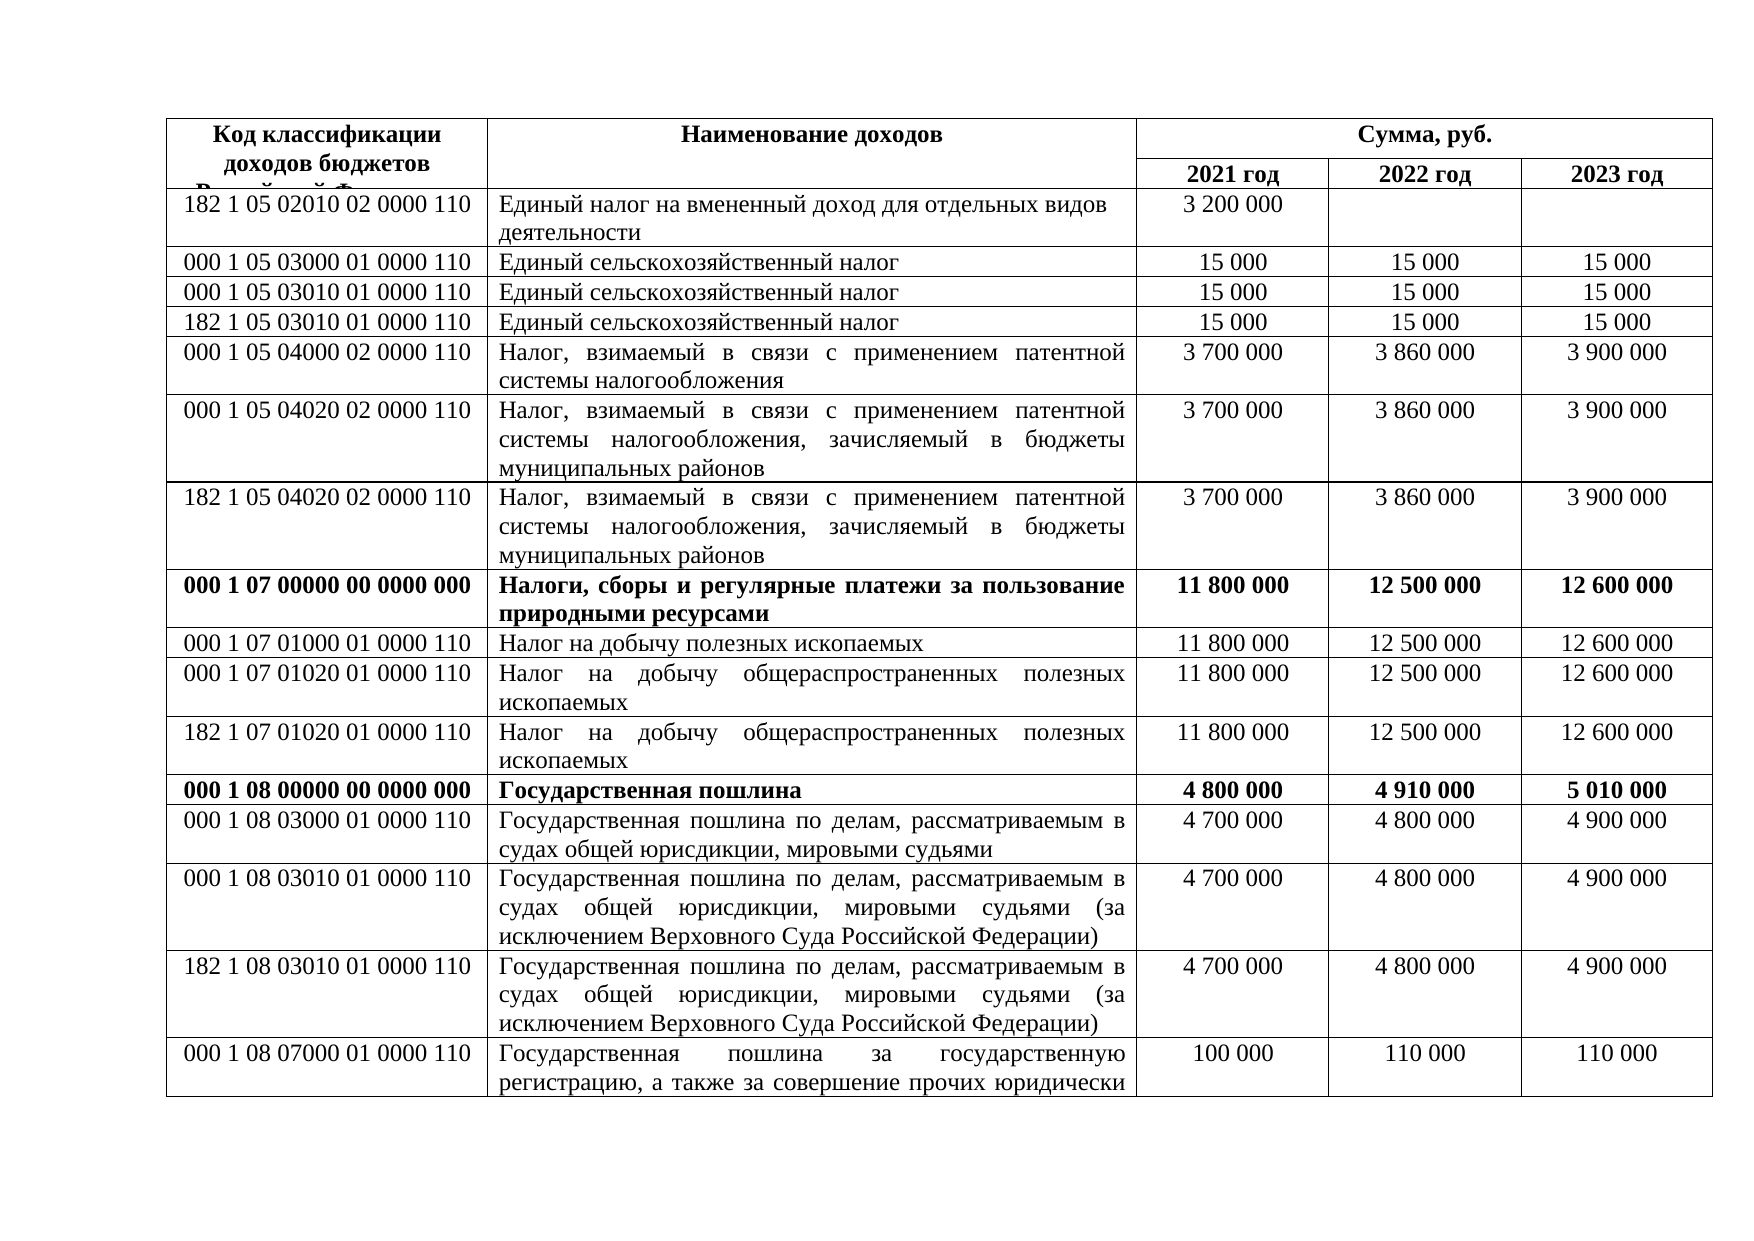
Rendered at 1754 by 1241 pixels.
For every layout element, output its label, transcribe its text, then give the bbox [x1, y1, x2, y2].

table_cell Государственная пошлина [488, 775, 1136, 804]
table_cell 12 600 000 [1522, 658, 1712, 716]
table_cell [488, 1038, 1136, 1096]
table_cell Налоги, сборы и регулярные платежи за пользование природными ресурсами [488, 570, 1136, 627]
table_cell 4 700 000 [1137, 864, 1328, 950]
table_cell 12 600 000 [1522, 717, 1712, 774]
table_cell 182 1 07 01020 01 0000 110 [167, 717, 487, 774]
table_cell 15 000 [1329, 277, 1521, 306]
table_cell 3 900 000 [1522, 337, 1712, 394]
table_cell 110 000 [1522, 1038, 1712, 1096]
table_cell 4 800 000 [1329, 864, 1521, 950]
table_cell 182 1 05 02010 02 0000 110 [167, 189, 487, 246]
table_cell 000 1 05 03010 01 0000 110 [167, 277, 487, 306]
table_cell 000 1 07 00000 00 0000 000 [167, 570, 487, 627]
table_cell 000 1 05 04000 02 0000 110 [167, 337, 487, 394]
table_cell 3 860 000 [1329, 483, 1521, 569]
table_cell Государственная пошлина по делам, рассматриваемым в судах общей юрисдикции, мировыми судьями [488, 805, 1136, 862]
table_cell 182 1 05 03010 01 0000 110 [167, 307, 487, 336]
table_cell Единый сельскохозяйственный налог [488, 247, 1136, 276]
table_header Сумма, руб. [1137, 119, 1712, 158]
table_cell 3 700 000 [1137, 337, 1328, 394]
table_cell 4 910 000 [1329, 775, 1521, 804]
table_cell Налог на добычу общераспространенных полезных ископаемых [488, 717, 1136, 774]
table_cell 000 1 07 01000 01 0000 110 [167, 628, 487, 657]
table_cell 3 860 000 [1329, 337, 1521, 394]
table_cell Налог, взимаемый в связи с применением патентной системы налогообложения, зачисляемый в бюджеты муниципальных районов [488, 395, 1136, 481]
table_cell 3 900 000 [1522, 483, 1712, 569]
table_header Код классификации доходов бюджетов Российской Федерации [167, 119, 487, 188]
table_cell Государственная пошлина по делам, рассматриваемым в судах общей юрисдикции, мировыми судьями (за исключением Верховного Суда Российской Федерации) [488, 864, 1136, 950]
table_cell 3 200 000 [1137, 189, 1328, 246]
table_cell 3 700 000 [1137, 395, 1328, 481]
table_cell 4 900 000 [1522, 951, 1712, 1037]
table_cell 15 000 [1522, 247, 1712, 276]
table_cell 000 1 08 03010 01 0000 110 [167, 864, 487, 950]
table_cell 5 010 000 [1522, 775, 1712, 804]
table_cell 15 000 [1137, 307, 1328, 336]
table_cell [1329, 189, 1521, 246]
table_cell 11 800 000 [1137, 570, 1328, 627]
table_cell 12 500 000 [1329, 628, 1521, 657]
table_cell Налог, взимаемый в связи с применением патентной системы налогообложения [488, 337, 1136, 394]
table_cell 2021 год [1137, 159, 1328, 188]
table_cell 15 000 [1329, 247, 1521, 276]
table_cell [488, 189, 1136, 246]
table_cell 110 000 [1329, 1038, 1521, 1096]
table_cell 11 800 000 [1137, 717, 1328, 774]
table_cell 182 1 08 03010 01 0000 110 [167, 951, 487, 1037]
table_cell 4 800 000 [1329, 805, 1521, 862]
table_cell 12 500 000 [1329, 658, 1521, 716]
table_cell Государственная пошлина по делам, рассматриваемым в судах общей юрисдикции, мировыми судьями (за исключением Верховного Суда Российской Федерации) [488, 951, 1136, 1037]
table_cell 15 000 [1329, 307, 1521, 336]
table_cell 3 700 000 [1137, 483, 1328, 569]
table_cell 3 860 000 [1329, 395, 1521, 481]
table_cell 2023 год [1522, 159, 1712, 188]
table_cell Налог на добычу полезных ископаемых [488, 628, 1136, 657]
table_cell Единый сельскохозяйственный налог [488, 277, 1136, 306]
table_cell 11 800 000 [1137, 658, 1328, 716]
table_cell 000 1 05 04020 02 0000 110 [167, 395, 487, 481]
table_cell 182 1 05 04020 02 0000 110 [167, 483, 487, 569]
table_cell 15 000 [1137, 247, 1328, 276]
table_cell 12 600 000 [1522, 628, 1712, 657]
table_cell 4 900 000 [1522, 864, 1712, 950]
table_cell 000 1 05 03000 01 0000 110 [167, 247, 487, 276]
table_cell 4 700 000 [1137, 805, 1328, 862]
table_cell 11 800 000 [1137, 628, 1328, 657]
table_cell 12 500 000 [1329, 570, 1521, 627]
table_header Наименование доходов [488, 119, 1136, 188]
table_cell 000 1 08 03000 01 0000 110 [167, 805, 487, 862]
table_cell Налог на добычу общераспространенных полезных ископаемых [488, 658, 1136, 716]
table_cell 000 1 08 00000 00 0000 000 [167, 775, 487, 804]
table_cell 15 000 [1522, 307, 1712, 336]
table_cell 000 1 07 01020 01 0000 110 [167, 658, 487, 716]
table_cell 15 000 [1522, 277, 1712, 306]
table_cell Единый сельскохозяйственный налог [488, 307, 1136, 336]
table_cell 4 800 000 [1137, 775, 1328, 804]
table_cell 2022 год [1329, 159, 1521, 188]
table_cell 000 1 08 07000 01 0000 110 [167, 1038, 487, 1096]
table_cell 12 600 000 [1522, 570, 1712, 627]
table_cell 4 700 000 [1137, 951, 1328, 1037]
table_cell [1522, 189, 1712, 246]
table_cell 15 000 [1137, 277, 1328, 306]
table_cell 4 900 000 [1522, 805, 1712, 862]
table_cell 100 000 [1137, 1038, 1328, 1096]
table_cell 4 800 000 [1329, 951, 1521, 1037]
table_cell Налог, взимаемый в связи с применением патентной системы налогообложения, зачисляемый в бюджеты муниципальных районов [488, 483, 1136, 569]
table_cell 12 500 000 [1329, 717, 1521, 774]
table_cell 3 900 000 [1522, 395, 1712, 481]
